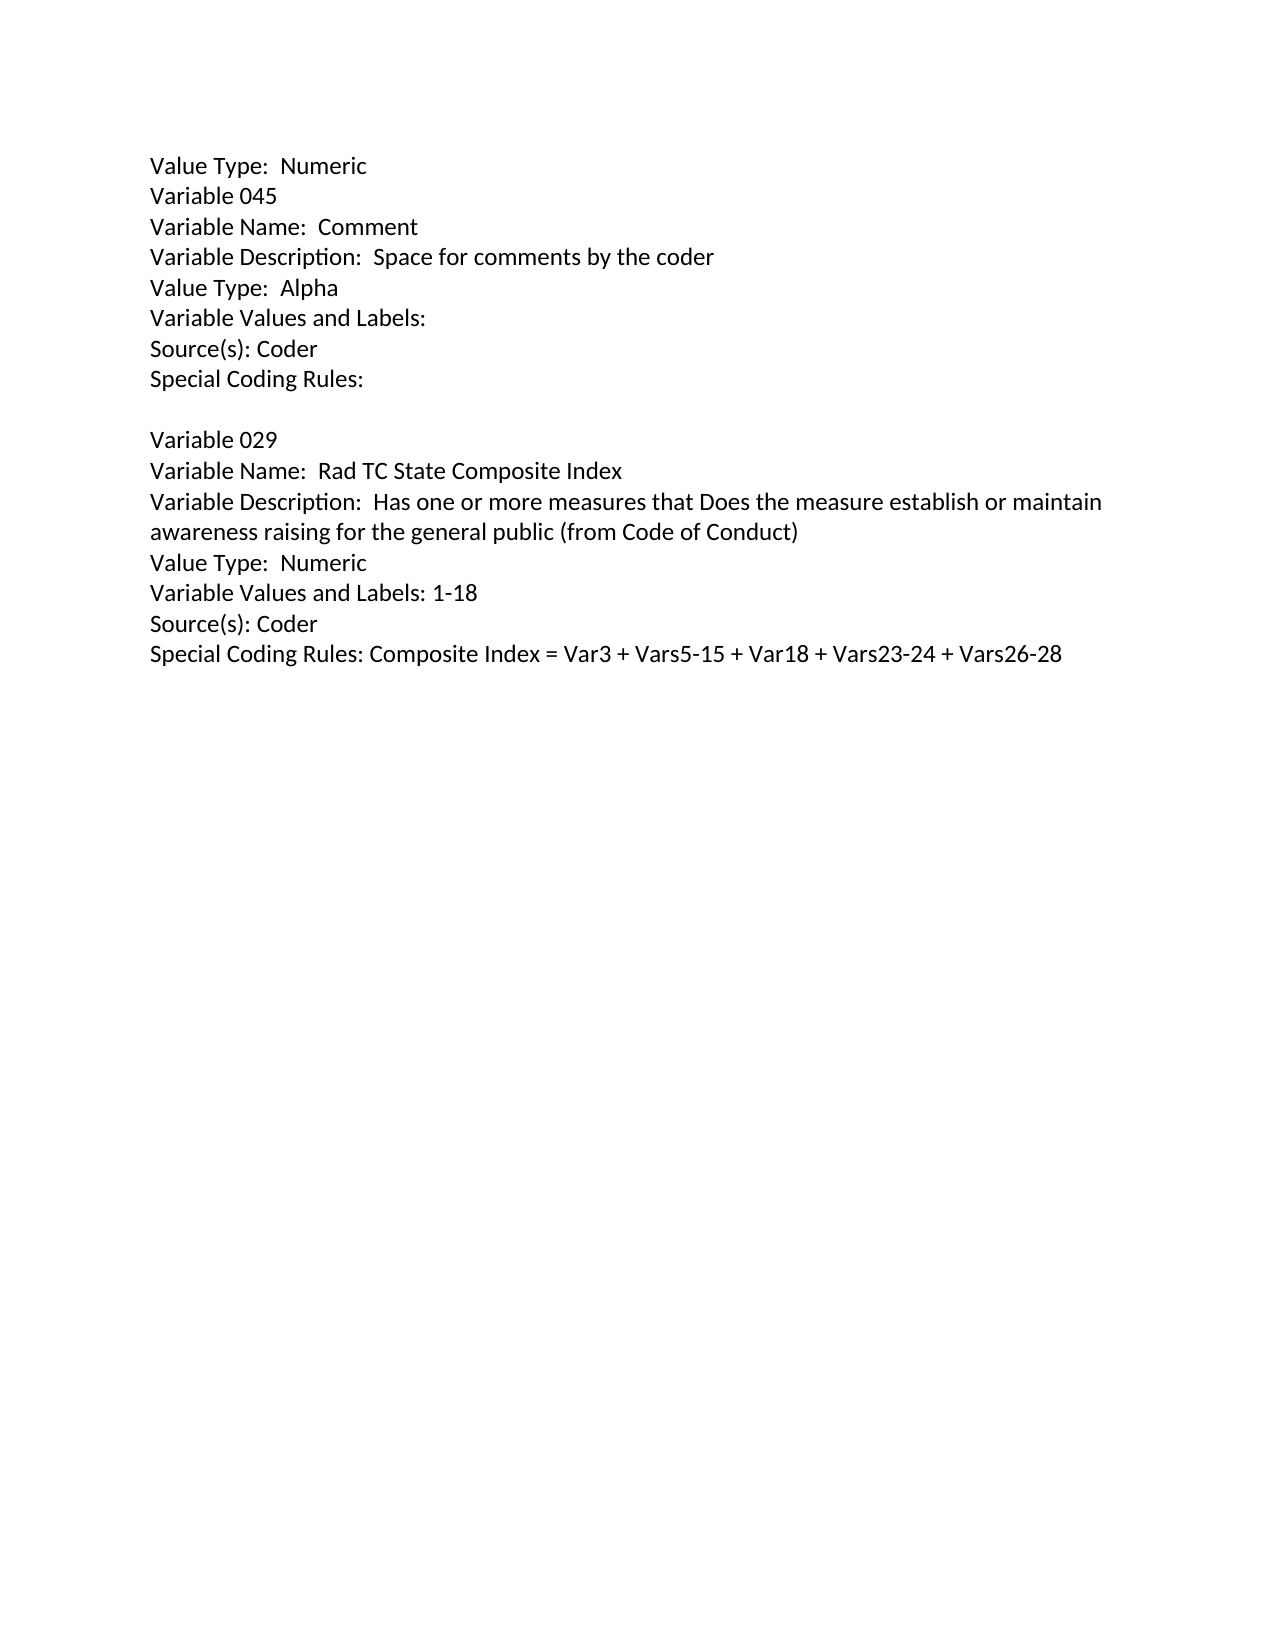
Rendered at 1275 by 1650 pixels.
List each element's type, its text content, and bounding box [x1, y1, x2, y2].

text Variable 029 [150, 425, 1125, 455]
text Variable 045 [150, 181, 1125, 211]
text Variable Description: Space for comments by the coder [150, 242, 1125, 272]
text Variable Name: Comment [150, 211, 1125, 242]
text Source(s): Coder [150, 608, 1125, 638]
text Special Coding Rules: [150, 364, 1125, 394]
text Special Coding Rules: Composite Index = Var3 + Vars5-15 + Var18 + Vars23-24 + Vars26-28 [150, 638, 1125, 669]
text Variable Name: Rad TC State Composite Index [150, 455, 1125, 486]
text Variable Values and Labels: [150, 303, 1125, 333]
text Value Type: Alpha [150, 272, 1125, 303]
text Value Type: Numeric [150, 547, 1125, 577]
text Source(s): Coder [150, 333, 1125, 364]
text Value Type: Numeric [150, 150, 1125, 181]
text Variable Values and Labels: 1-18 [150, 577, 1125, 608]
